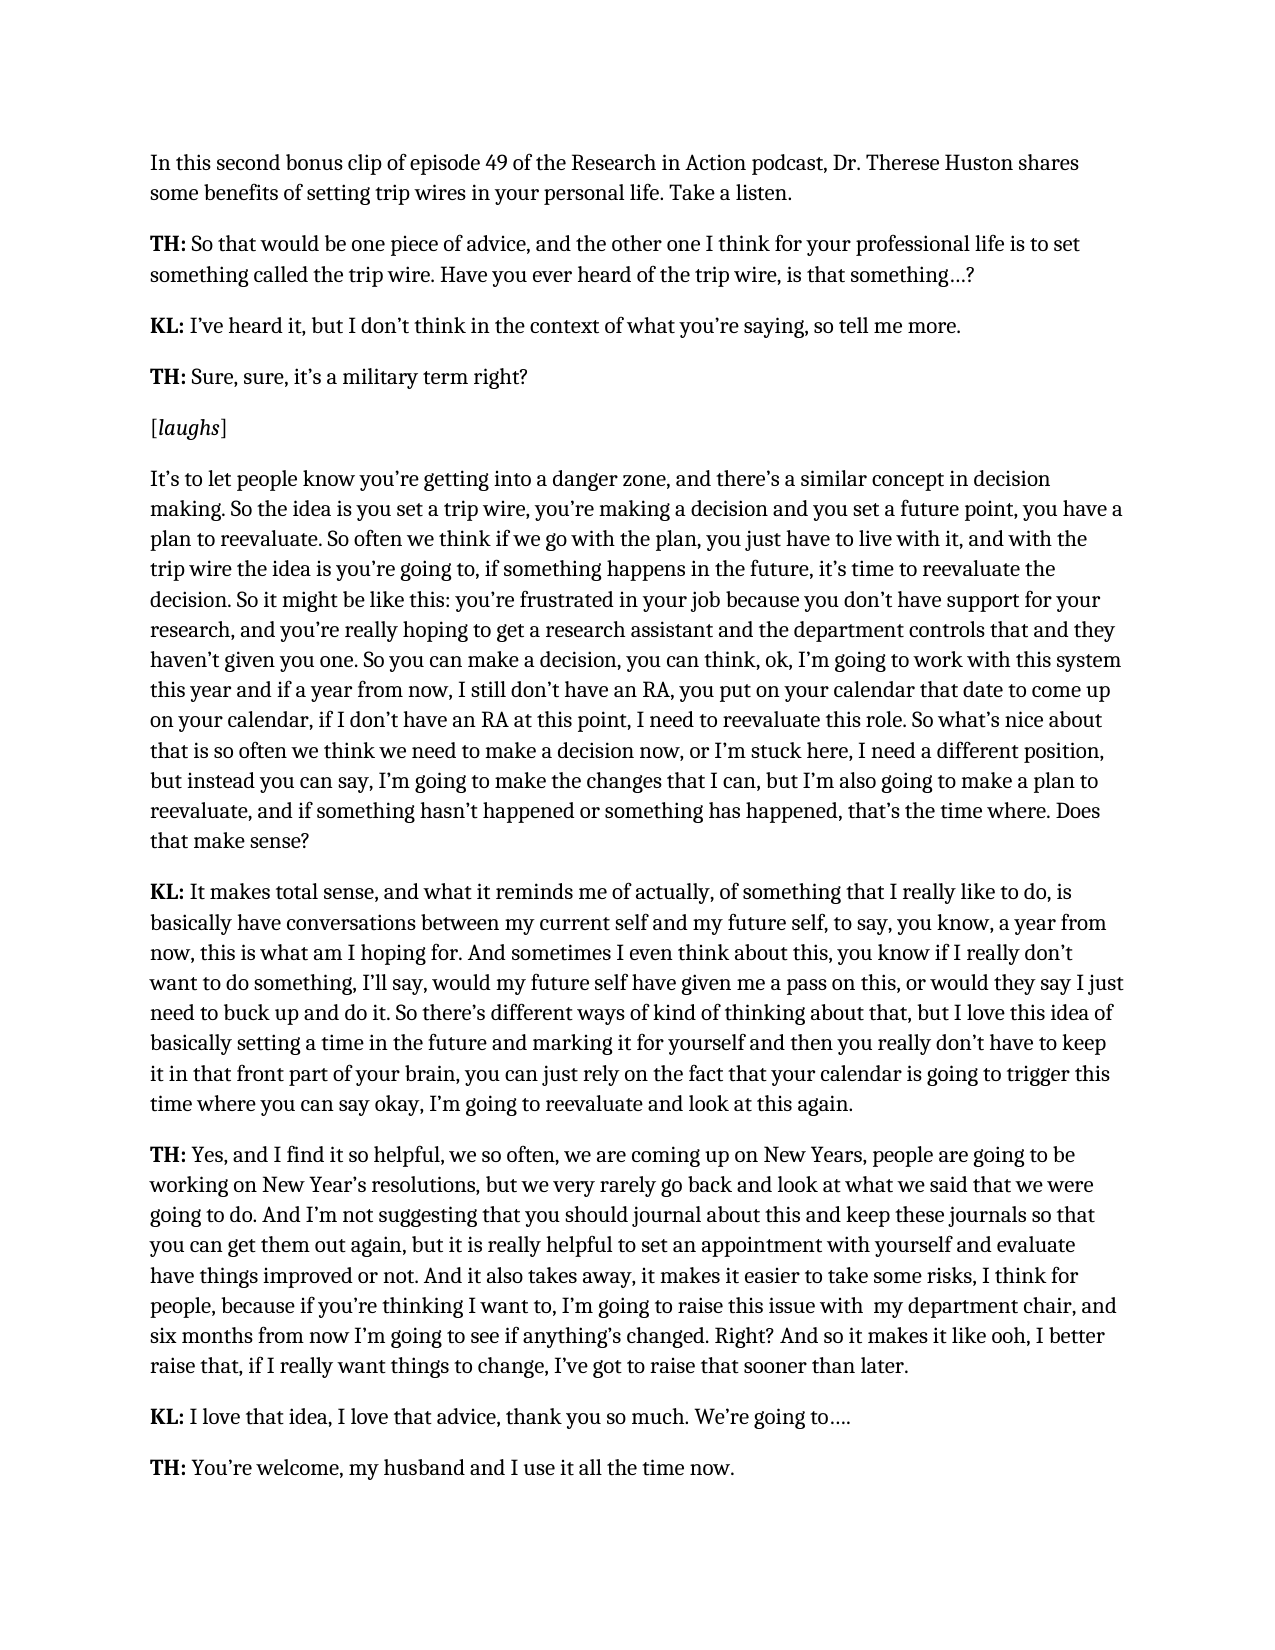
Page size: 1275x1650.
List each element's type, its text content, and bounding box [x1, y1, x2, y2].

text TH: Yes, and I find it so helpful, we so often, we are coming up on New Years, people are going to be working on New Year’s resolutions, but we very rarely go back and look at what we said that we were going to do. And I’m not suggesting that you should journal about this and keep these journals so that you can get them out again, but it is really helpful to set an appointment with yourself and evaluate have things improved or not. And it also takes away, it makes it easier to take some risks, I think for people, because if you’re thinking I want to, I’m going to raise this issue with my department chair, and six months from now I’m going to see if anything’s changed. Right? And so it makes it like ooh, I better raise that, if I really want things to change, I’ve got to raise that sooner than later. [150, 1142, 1125, 1379]
text [laughs] [150, 414, 1125, 441]
text KL: It makes total sense, and what it reminds me of actually, of something that I really like to do, is basically have conversations between my current self and my future self, to say, you know, a year from now, this is what am I hoping for. And sometimes I even think about this, you know if I really don’t want to do something, I’ll say, would my future self have given me a pass on this, or would they say I just need to buck up and do it. So there’s different ways of kind of thinking about that, but I love this idea of basically setting a time in the future and marking it for yourself and then you really don’t have to keep it in that front part of your brain, you can just rely on the fact that your calendar is going to trigger this time where you can say okay, I’m going to reevaluate and look at this again. [150, 879, 1125, 1117]
text KL: I’ve heard it, but I don’t think in the context of what you’re saying, so tell me more. [150, 312, 1125, 339]
text TH: So that would be one piece of advice, and the other one I think for your professional life is to set something called the trip wire. Have you ever heard of the trip wire, is that something…? [150, 231, 1125, 288]
text TH: You’re welcome, my husband and I use it all the time now. [150, 1455, 1125, 1482]
text KL: I love that idea, I love that advice, thank you so much. We’re going to…. [150, 1404, 1125, 1431]
text TH: Sure, sure, it’s a military term right? [150, 363, 1125, 390]
text It’s to let people know you’re getting into a danger zone, and there’s a similar concept in decision making. So the idea is you set a trip wire, you’re making a decision and you set a future point, you have a plan to reevaluate. So often we think if we go with the plan, you just have to live with it, and with the trip wire the idea is you’re going to, if something happens in the future, it’s time to reevaluate the decision. So it might be like this: you’re frustrated in your job because you don’t have support for your research, and you’re really hoping to get a research assistant and the department controls that and they haven’t given you one. So you can make a decision, you can think, ok, I’m going to work with this system this year and if a year from now, I still don’t have an RA, you put on your calendar that date to come up on your calendar, if I don’t have an RA at this point, I need to reevaluate this role. So what’s nice about that is so often we think we need to make a decision now, or I’m stuck here, I need a different position, but instead you can say, I’m going to make the changes that I can, but I’m also going to make a plan to reevaluate, and if something hasn’t happened or something has happened, that’s the time where. Does that make sense? [150, 466, 1125, 854]
text In this second bonus clip of episode 49 of the Research in Action podcast, Dr. Therese Huston shares some benefits of setting trip wires in your personal life. Take a listen. [150, 150, 1125, 207]
